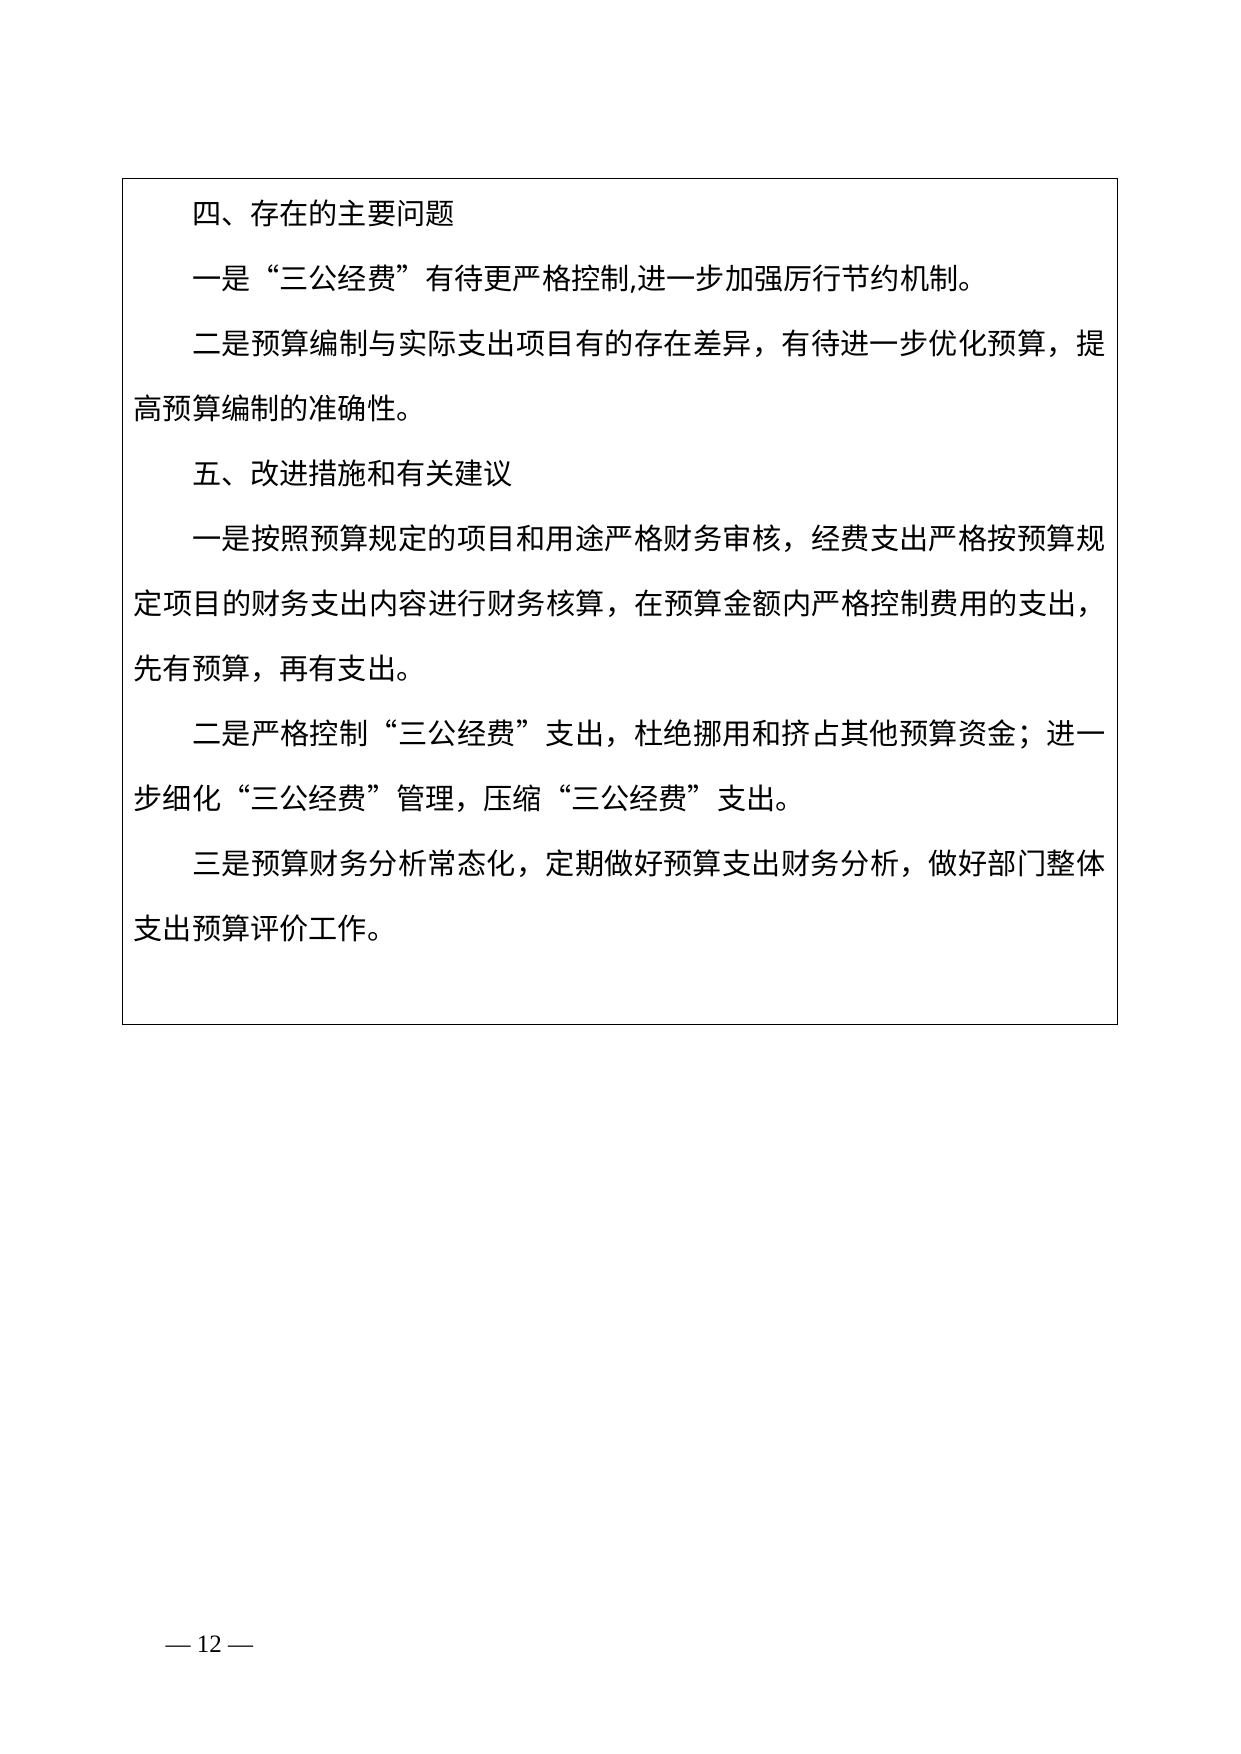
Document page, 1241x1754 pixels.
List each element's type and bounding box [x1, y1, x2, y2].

table_header [123, 179, 1117, 1024]
